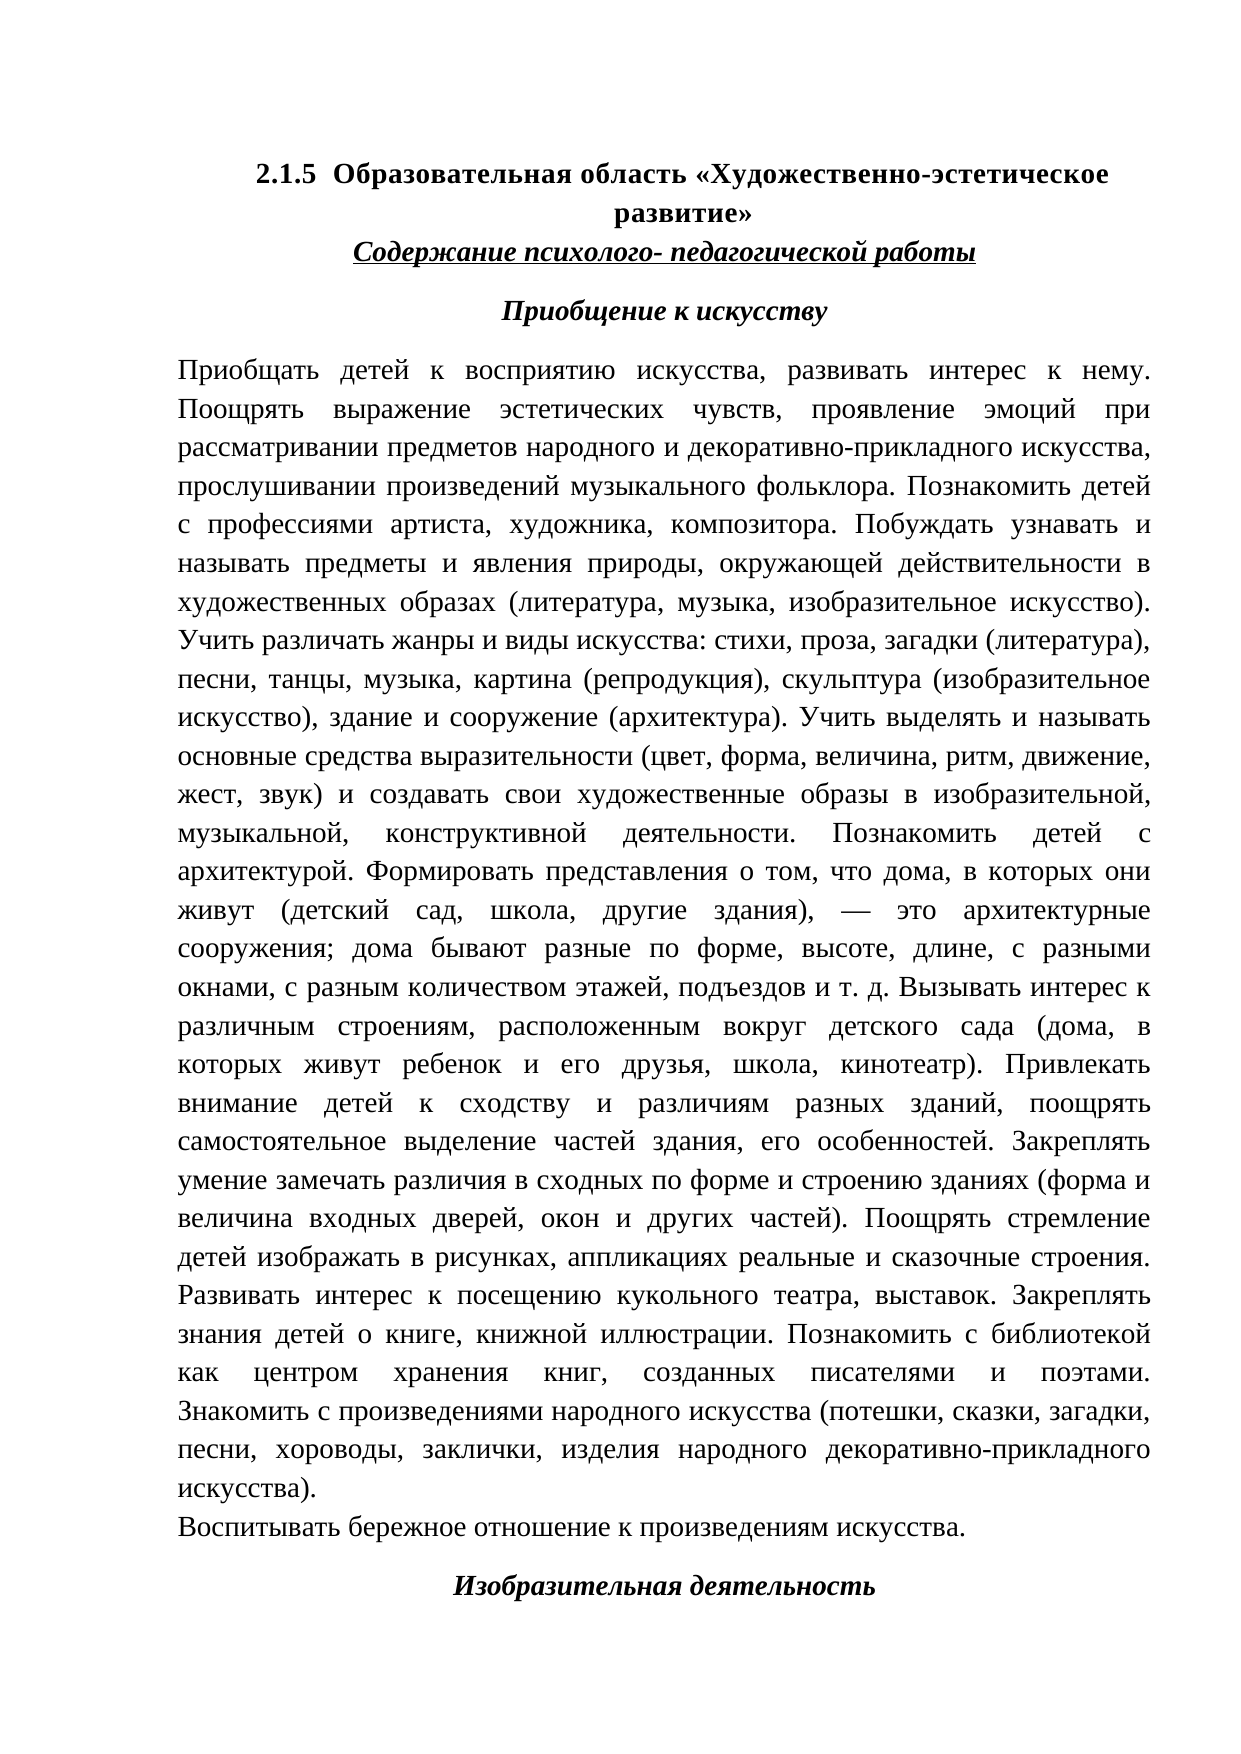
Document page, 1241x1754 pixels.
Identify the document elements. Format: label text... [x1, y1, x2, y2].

text Содержание психолого- педагогической работы [177, 234, 1152, 267]
text Изобразительная деятельность [177, 1568, 1152, 1602]
text 2.1.5 Образовательная область «Художественно-эстетическое развитие» [215, 157, 1152, 229]
text Приобщать детей к восприятию искусства, развивать интерес к нему. Поощрять выражение эстетических чувств, проявление эмоций при рассматривании предметов народного и декоративно-прикладного искусства, прослушивании произведений музыкального фольклора. Познакомить детей с профессиями артиста, художника, композитора. Побуждать узнавать и называть предметы и явления природы, окружающей действительности в художественных образах (литература, музыка, изобразительное искусство). Учить различать жанры и виды искусства: стихи, проза, загадки (литература), песни, танцы, музыка, картина (репродукция), скульптура (изобразительное искусство), здание и сооружение (архитектура). Учить выделять и называть основные средства выразительности (цвет, форма, величина, ритм, движение, жест, звук) и создавать свои художественные образы в изобразительной, музыкальной, конструктивной деятельности. Познакомить детей с архитектурой. Формировать представления о том, что дома, в которых они живут (детский сад, школа, другие здания), — это архитектурные сооружения; дома бывают разные по форме, высоте, длине, с разными окнами, с разным количеством этажей, подъездов и т. д. Вызывать интерес к различным строениям, расположенным вокруг детского сада (дома, в которых живут ребенок и его друзья, школа, кинотеатр). Привлекать внимание детей к сходству и различиям разных зданий, поощрять самостоятельное выделение частей здания, его особенностей. Закреплять умение замечать различия в сходных по форме и строению зданиях (форма и величина входных дверей, окон и других частей). Поощрять стремление детей изображать в рисунках, аппликациях реальные и сказочные строения. Развивать интерес к посещению кукольного театра, выставок. Закреплять знания детей о книге, книжной иллюстрации. Познакомить с библиотекой как центром хранения книг, созданных писателями и поэтами. Знакомить с произведениями народного искусства (потешки, сказки, загадки, песни, хороводы, заклички, изделия народного декоративно-прикладного искусства). Воспитывать бережное отношение к произведениям искусства. [177, 352, 1152, 1542]
text Приобщение к искусству [177, 293, 1152, 327]
